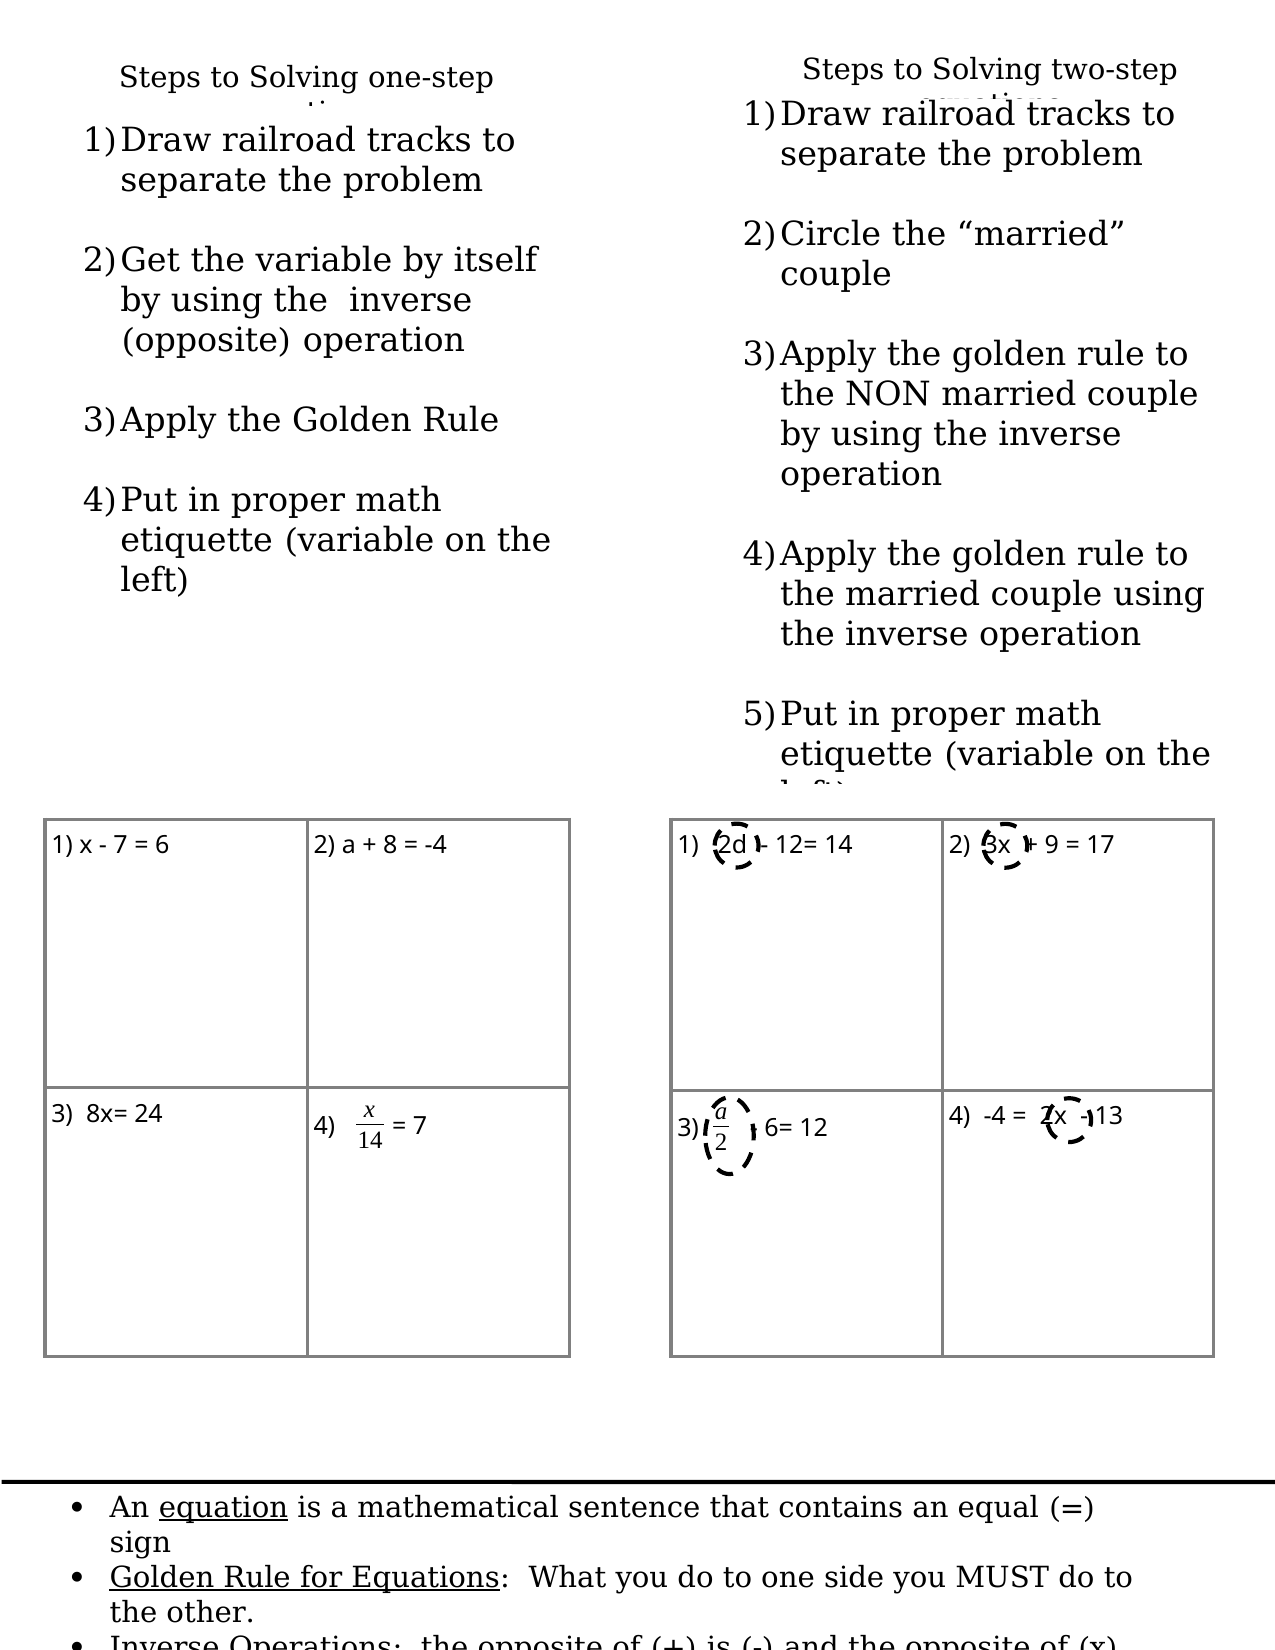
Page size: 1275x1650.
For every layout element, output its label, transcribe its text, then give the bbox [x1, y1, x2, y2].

table_header 2) 3x + 9 = 17 [944, 821, 1212, 1088]
table_cell 4) = 7 [309, 1089, 568, 1355]
table_header 2) a + 8 = -4 [309, 821, 568, 1086]
table_cell 3) 8x= 24 [47, 1089, 306, 1355]
table_cell 3) - 6= 12 [673, 1092, 941, 1355]
table_header 1) 2d - 12= 14 [673, 821, 941, 1088]
table_header 1) x - 7 = 6 [47, 821, 306, 1086]
table_cell 4) -4 = 2x - 13 [944, 1092, 1212, 1355]
